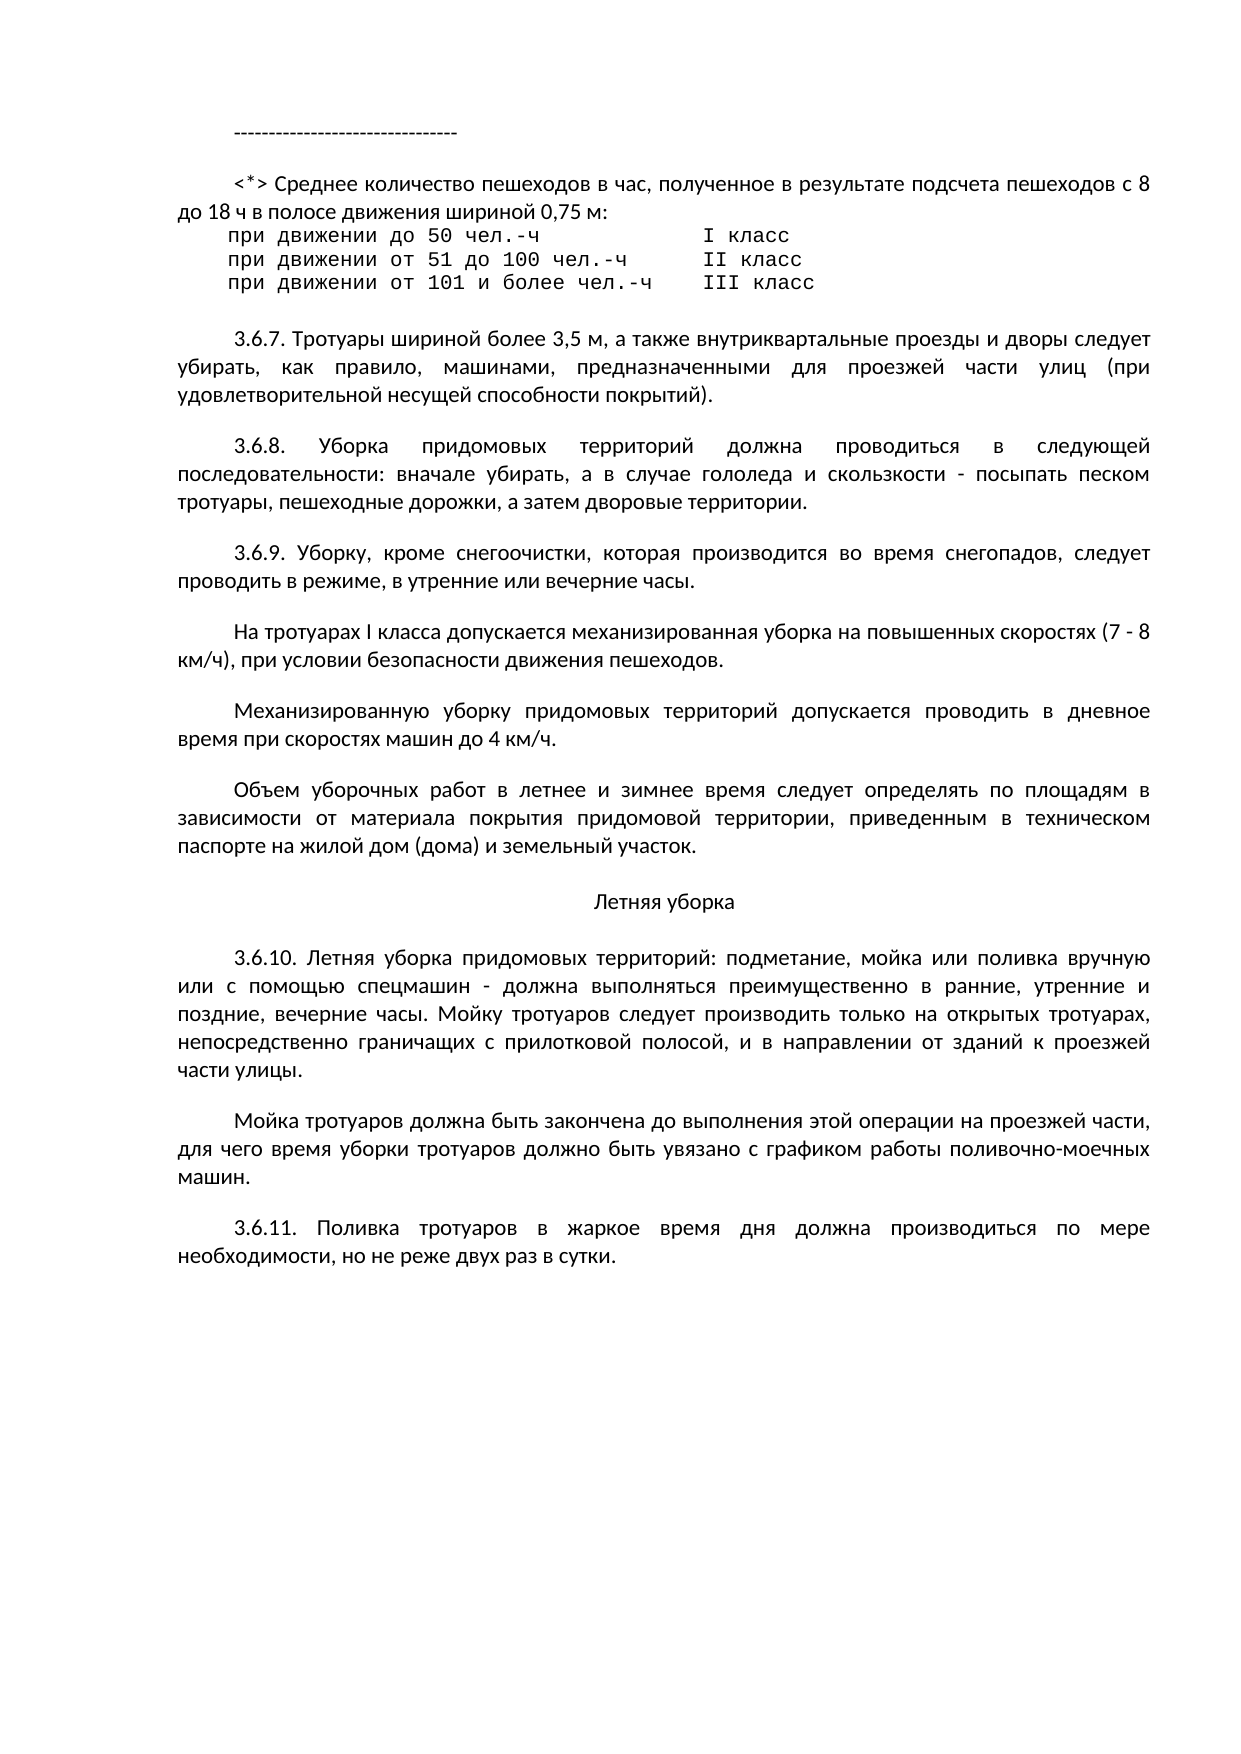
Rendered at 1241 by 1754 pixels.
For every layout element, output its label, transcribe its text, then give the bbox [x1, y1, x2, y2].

text 3.6.7. Тротуары шириной более 3,5 м, а также внутриквартальные проезды и дворы следует убирать, как правило, машинами, предназначенными для проезжей части улиц (при удовлетворительной несущей способности покрытий). [177, 324, 1152, 408]
text при движении от 51 до 100 чел.-ч II класс [177, 249, 1152, 272]
text Механизированную уборку придомовых территорий допускается проводить в дневное время при скоростях машин до 4 км/ч. [177, 696, 1152, 752]
text Объем уборочных работ в летнее и зимнее время следует определять по площадям в зависимости от материала покрытия придомовой территории, приведенным в техническом паспорте на жилой дом (дома) и земельный участок. [177, 775, 1152, 859]
text <*> Среднее количество пешеходов в час, полученное в результате подсчета пешеходов с 8 до 18 ч в полосе движения шириной 0,75 м: [177, 169, 1152, 225]
text при движении до 50 чел.-ч I класс [177, 225, 1152, 249]
text Летняя уборка [177, 887, 1152, 915]
text На тротуарах I класса допускается механизированная уборка на повышенных скоростях (7 - 8 км/ч), при условии безопасности движения пешеходов. [177, 617, 1152, 673]
text 3.6.10. Летняя уборка придомовых территорий: подметание, мойка или поливка вручную или с помощью спецмашин - должна выполняться преимущественно в ранние, утренние и поздние, вечерние часы. Мойку тротуаров следует производить только на открытых тротуарах, непосредственно граничащих с прилотковой полосой, и в направлении от зданий к проезжей части улицы. [177, 943, 1152, 1083]
text 3.6.8. Уборка придомовых территорий должна проводиться в следующей последовательности: вначале убирать, а в случае гололеда и скользкости - посыпать песком тротуары, пешеходные дорожки, а затем дворовые территории. [177, 431, 1152, 515]
text -------------------------------- [177, 118, 1152, 146]
text 3.6.9. Уборку, кроме снегоочистки, которая производится во время снегопадов, следует проводить в режиме, в утренние или вечерние часы. [177, 538, 1152, 594]
text Мойка тротуаров должна быть закончена до выполнения этой операции на проезжей части, для чего время уборки тротуаров должно быть увязано с графиком работы поливочно-моечных машин. [177, 1106, 1152, 1190]
text 3.6.11. Поливка тротуаров в жаркое время дня должна производиться по мере необходимости, но не реже двух раз в сутки. [177, 1213, 1152, 1269]
text при движении от 101 и более чел.-ч III класс [177, 272, 1152, 296]
